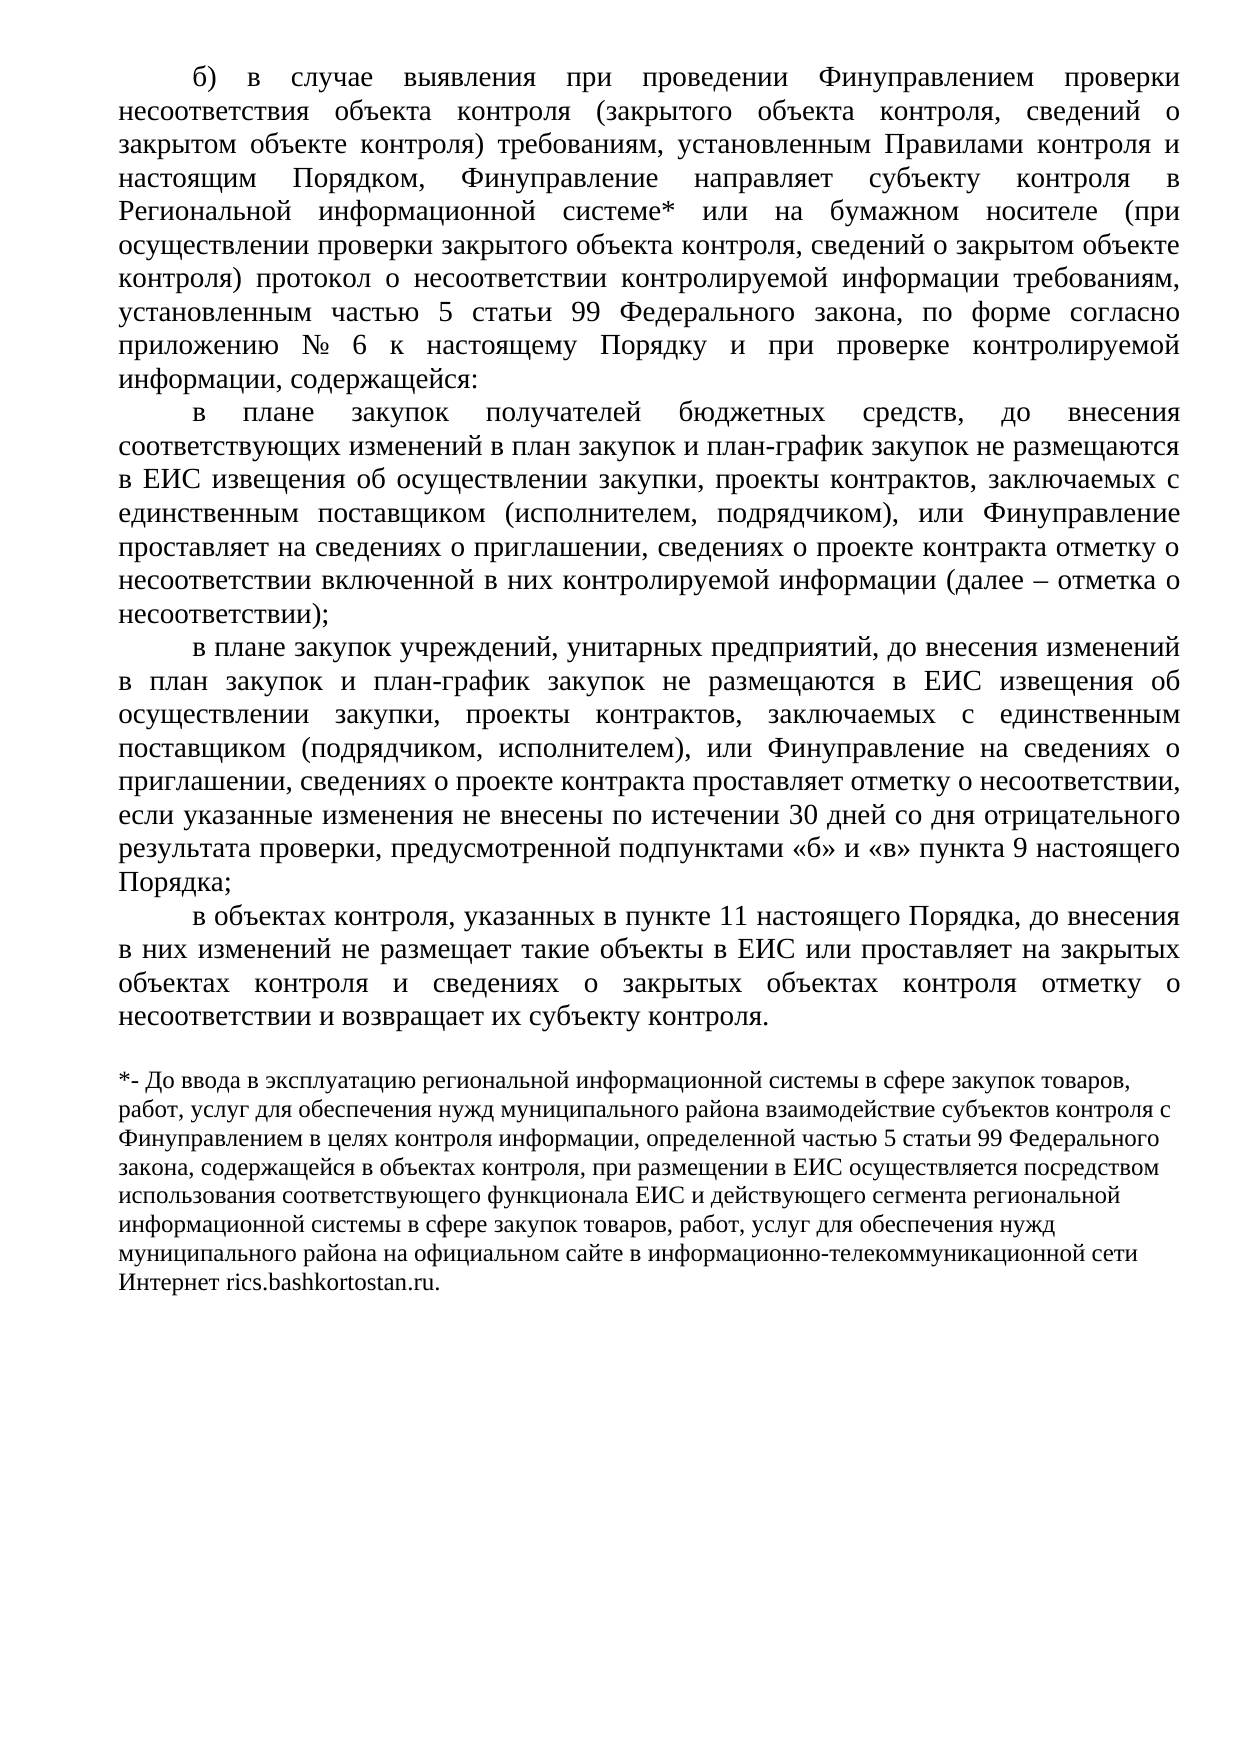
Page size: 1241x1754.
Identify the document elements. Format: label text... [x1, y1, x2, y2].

text б) в случае выявления при проведении Финуправлением проверки несоответствия объекта контроля (закрытого объекта контроля, сведений о закрытом объекте контроля) требованиям, установленным Правилами контроля и настоящим Порядком, Финуправление направляет субъекту контроля в Региональной информационной системе* или на бумажном носителе (при осуществлении проверки закрытого объекта контроля, сведений о закрытом объекте контроля) протокол о несоответствии контролируемой информации требованиям, установленным частью 5 статьи 99 Федерального закона, по форме согласно приложению № 6 к настоящему Порядку и при проверке контролируемой информации, содержащейся: [118, 59, 1181, 394]
text в плане закупок учреждений, унитарных предприятий, до внесения изменений в план закупок и план-график закупок не размещаются в ЕИС извещения об осуществлении закупки, проекты контрактов, заключаемых с единственным поставщиком (подрядчиком, исполнителем), или Финуправление на сведениях о приглашении, сведениях о проекте контракта проставляет отметку о несоответствии, если указанные изменения не внесены по истечении 30 дней со дня отрицательного результата проверки, предусмотренной подпунктами «б» и «в» пункта 9 настоящего Порядка; [118, 629, 1181, 898]
text в объектах контроля, указанных в пункте 11 настоящего Порядка, до внесения в них изменений не размещает такие объекты в ЕИС или проставляет на закрытых объектах контроля и сведениях о закрытых объектах контроля отметку о несоответствии и возвращает их субъекту контроля. [118, 898, 1181, 1032]
text в плане закупок получателей бюджетных средств, до внесения соответствующих изменений в план закупок и план-график закупок не размещаются в ЕИС извещения об осуществлении закупки, проекты контрактов, заключаемых с единственным поставщиком (исполнителем, подрядчиком), или Финуправление проставляет на сведениях о приглашении, сведениях о проекте контракта отметку о несоответствии включенной в них контролируемой информации (далее – отметка о несоответствии); [118, 394, 1181, 629]
text *- До ввода в эксплуатацию региональной информационной системы в сфере закупок товаров, работ, услуг для обеспечения нужд муниципального района взаимодействие субъектов контроля с Финуправлением в целях контроля информации, определенной частью 5 статьи 99 Федерального закона, содержащейся в объектах контроля, при размещении в ЕИС осуществляется посредством использования соответствующего функционала ЕИС и действующего сегмента региональной информационной системы в сфере закупок товаров, работ, услуг для обеспечения нужд муниципального района на официальном сайте в информационно-телекоммуникационной сети Интернет rics.bashkortostan.ru. [118, 1065, 1181, 1295]
